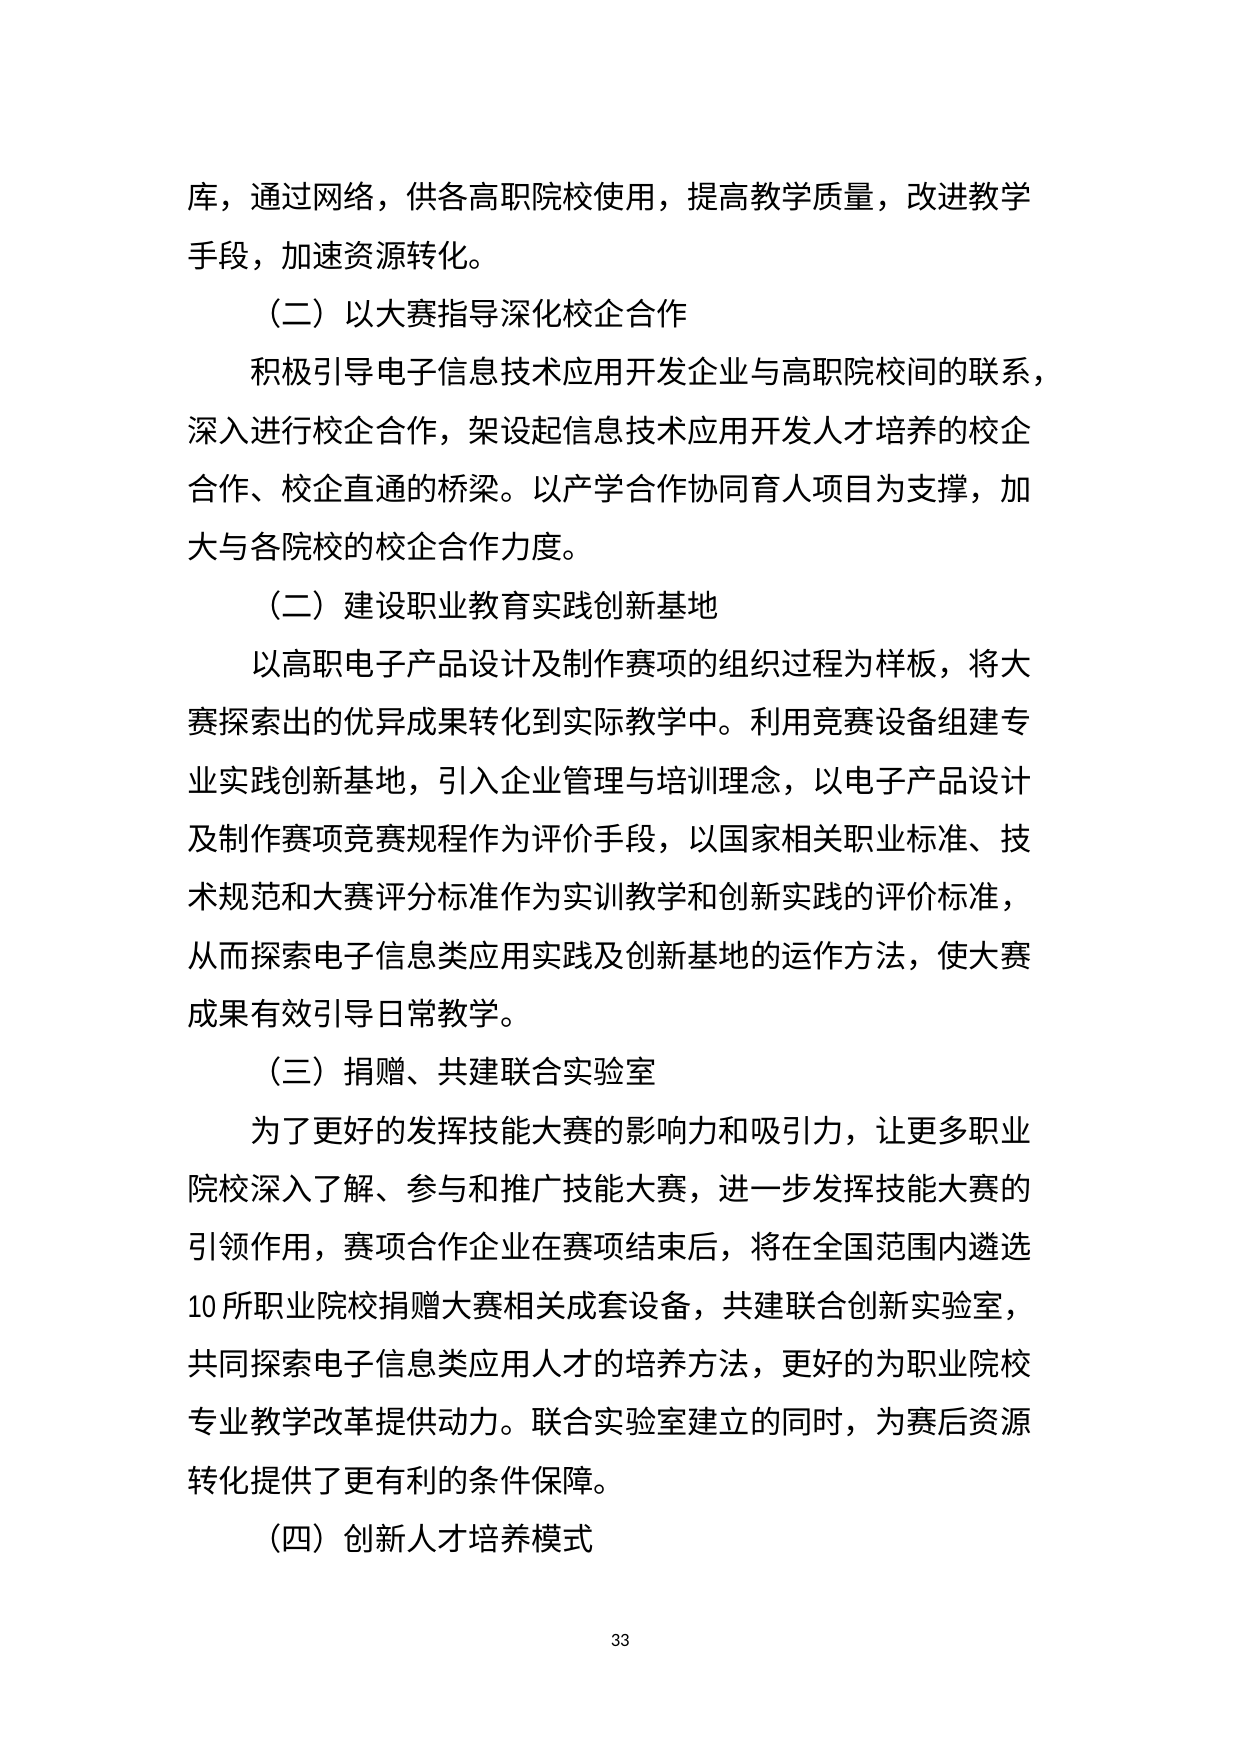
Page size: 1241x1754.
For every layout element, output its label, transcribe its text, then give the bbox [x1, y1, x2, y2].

text （四）创新人才培养模式 [187, 1504, 1053, 1562]
text 以高职电子产品设计及制作赛项的组织过程为样板，将大赛探索出的优异成果转化到实际教学中。利用竞赛设备组建专业实践创新基地，引入企业管理与培训理念，以电子产品设计及制作赛项竞赛规程作为评价手段，以国家相关职业标准、技术规范和大赛评分标准作为实训教学和创新实践的评价标准，从而探索电子信息类应用实践及创新基地的运作方法，使大赛成果有效引导日常教学。 [187, 629, 1053, 1037]
text （二）建设职业教育实践创新基地 [187, 570, 1053, 629]
text （三）捐赠、共建联合实验室 [187, 1037, 1053, 1095]
text 为了更好的发挥技能大赛的影响力和吸引力，让更多职业院校深入了解、参与和推广技能大赛，进一步发挥技能大赛的引领作用，赛项合作企业在赛项结束后，将在全国范围内遴选10所职业院校捐赠大赛相关成套设备，共建联合创新实验室，共同探索电子信息类应用人才的培养方法，更好的为职业院校专业教学改革提供动力。联合实验室建立的同时，为赛后资源转化提供了更有利的条件保障。 [187, 1095, 1053, 1504]
text 积极引导电子信息技术应用开发企业与高职院校间的联系，深入进行校企合作，架设起信息技术应用开发人才培养的校企合作、校企直通的桥梁。以产学合作协同育人项目为支撑，加大与各院校的校企合作力度。 [187, 337, 1053, 570]
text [187, 162, 1053, 279]
text （二）以大赛指导深化校企合作 [187, 279, 1053, 337]
